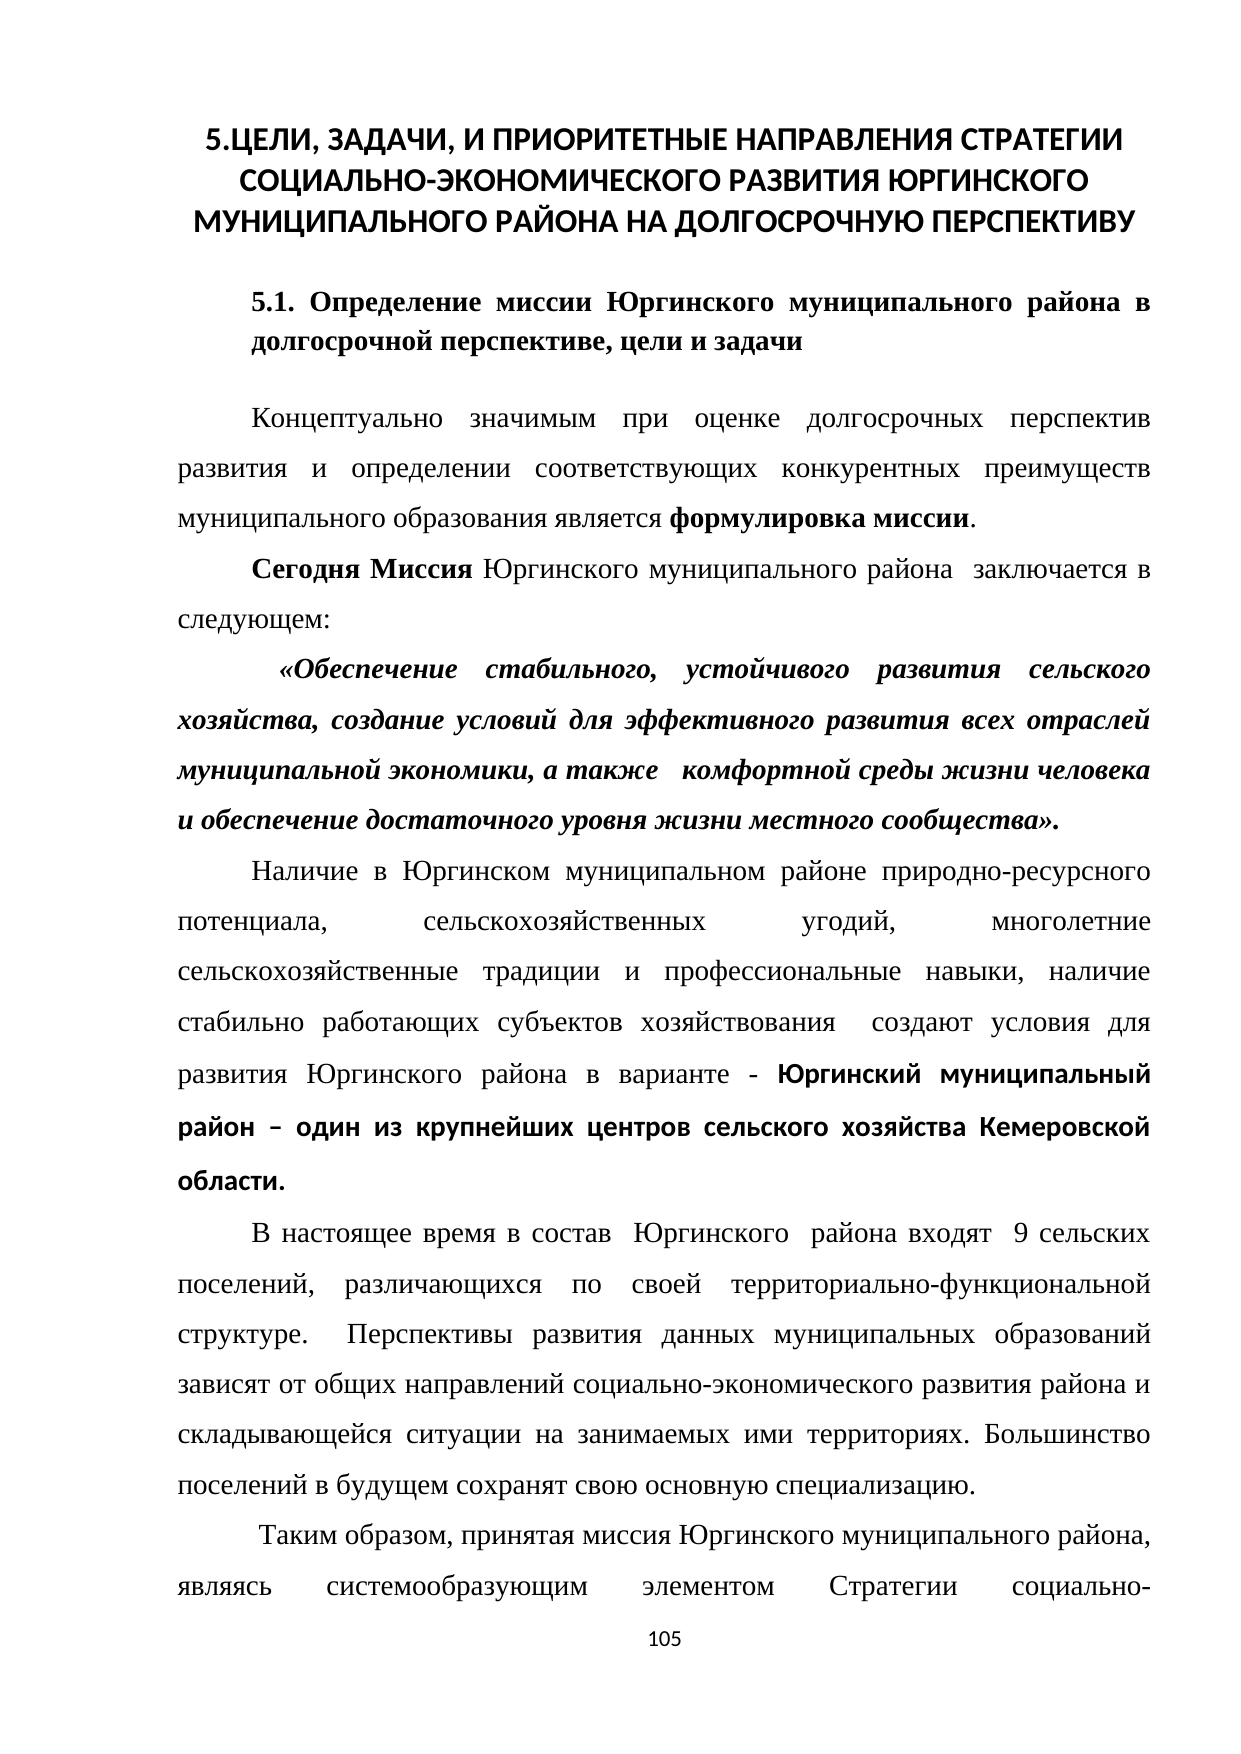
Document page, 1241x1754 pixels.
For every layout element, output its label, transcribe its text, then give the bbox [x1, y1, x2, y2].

text 5.1. Определение миссии Юргинского муниципального района в долгосрочной перспективе, цели и задачи [251, 284, 1152, 356]
text Сегодня Миссия Юргинского муниципального района заключается в следующем: [177, 551, 1152, 635]
text Концептуально значимым при оценке долгосрочных перспектив развития и определении соответствующих конкурентных преимуществ муниципального образования является формулировка миссии. [177, 400, 1152, 534]
text «Обеспечение стабильного, устойчивого развития сельского хозяйства, создание условий для эффективного развития всех отраслей муниципальной экономики, а также комфортной среды жизни человека и обеспечение достаточного уровня жизни местного сообщества». [177, 652, 1152, 836]
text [177, 1517, 1152, 1601]
text 5.ЦЕЛИ, ЗАДАЧИ, И ПРИОРИТЕТНЫЕ НАПРАВЛЕНИЯ СТРАТЕГИИ СОЦИАЛЬНО-ЭКОНОМИЧЕСКОГО РАЗВИТИЯ ЮРГИНСКОГО МУНИЦИПАЛЬНОГО РАЙОНА НА ДОЛГОСРОЧНУЮ ПЕРСПЕКТИВУ [177, 118, 1152, 240]
text В настоящее время в состав Юргинского района входят 9 сельских поселений, различающихся по своей территориально-функциональной структуре. Перспективы развития данных муниципальных образований зависят от общих направлений социально-экономического развития района и складывающейся ситуации на занимаемых ими территориях. Большинство поселений в будущем сохранят свою основную специализацию. [177, 1215, 1152, 1501]
text Наличие в Юргинском муниципальном районе природно-ресурсного потенциала, сельскохозяйственных угодий, многолетние сельскохозяйственные традиции и профессиональные навыки, наличие стабильно работающих субъектов хозяйствования создают условия для развития Юргинского района в варианте - Юргинский муниципальный район – один из крупнейших центров сельского хозяйства Кемеровской области. [177, 853, 1152, 1198]
